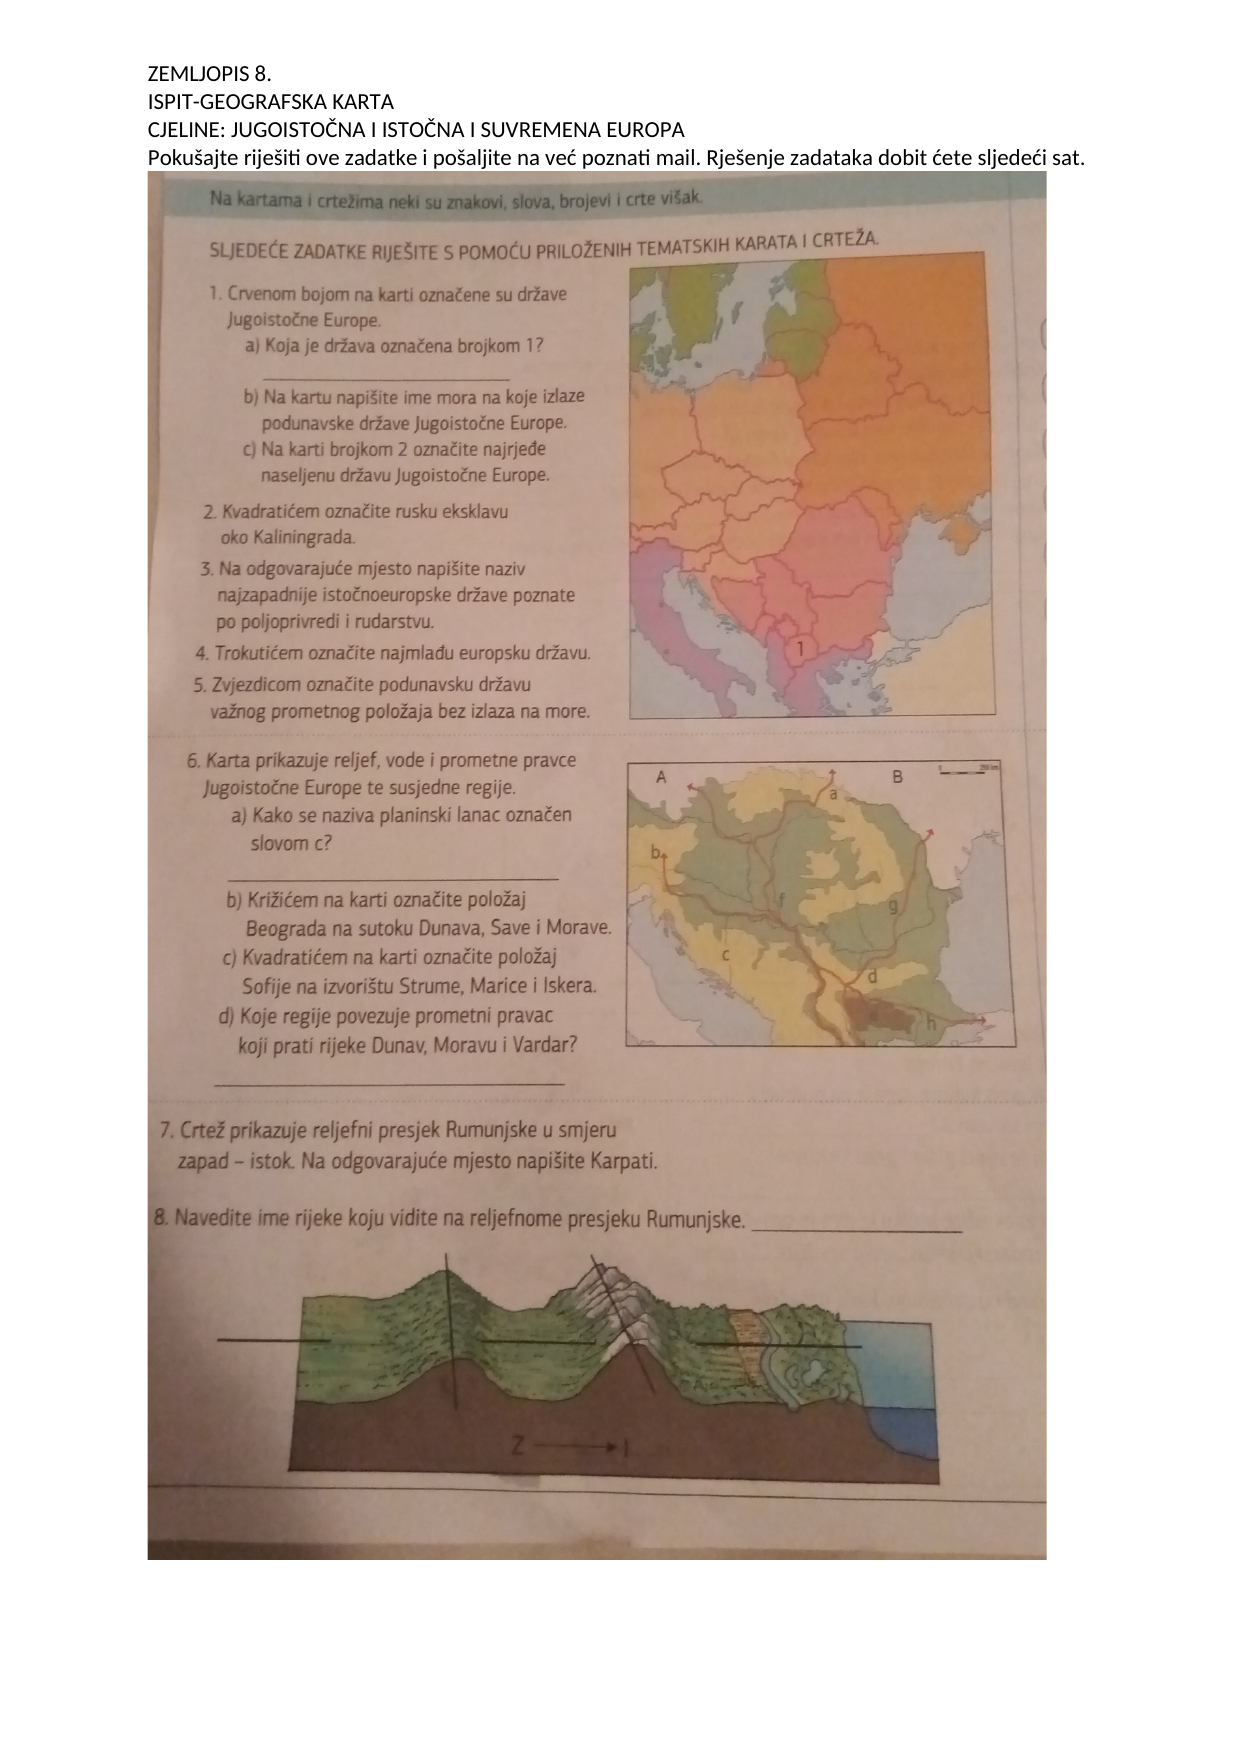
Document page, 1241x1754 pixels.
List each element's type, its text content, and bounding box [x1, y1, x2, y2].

text ZEMLJOPIS 8. [148, 59, 1093, 87]
text CJELINE: JUGOISTOČNA I ISTOČNA I SUVREMENA EUROPA [148, 115, 1093, 143]
text ISPIT-GEOGRAFSKA KARTA [148, 87, 1093, 115]
picture [147, 171, 1047, 1560]
